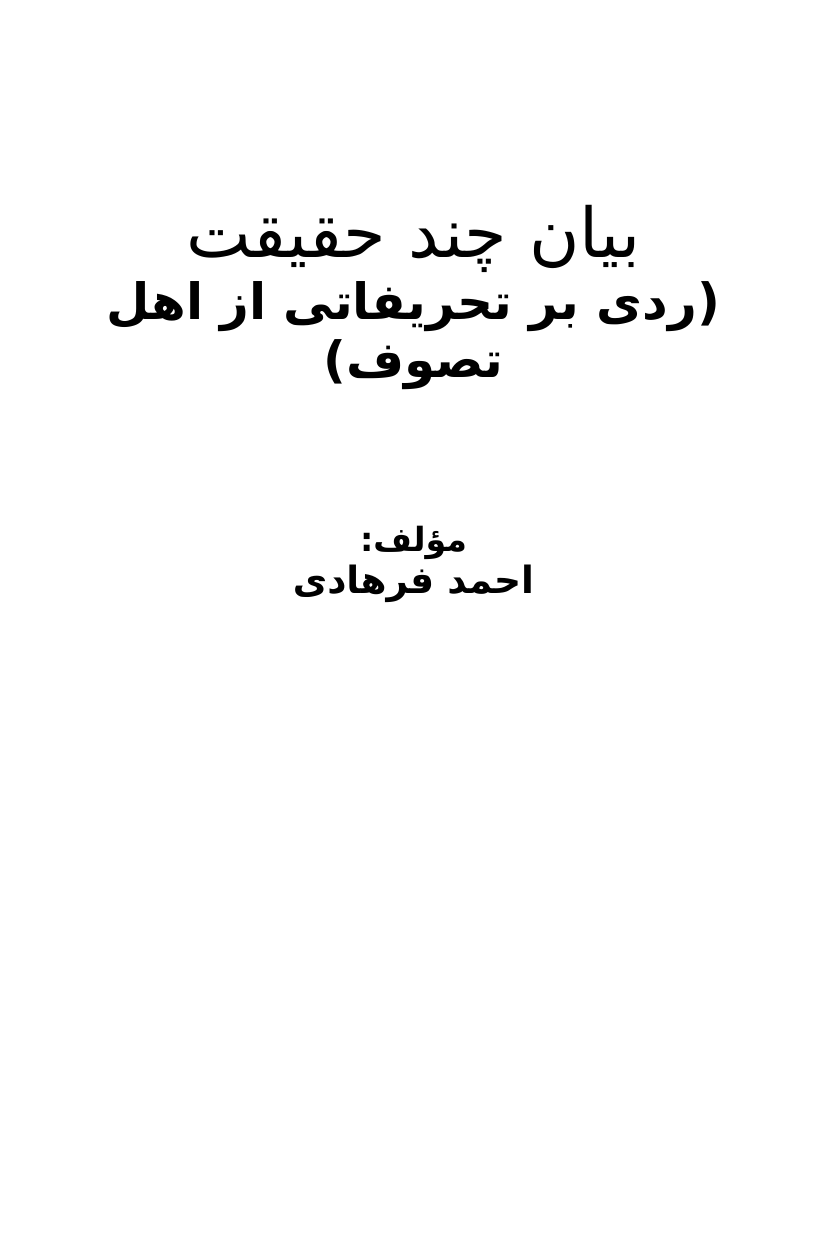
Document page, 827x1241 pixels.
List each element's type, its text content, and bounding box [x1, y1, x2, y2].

text (ردی بر تحريفاتی از اهل تصوف) [89, 273, 738, 390]
text احمد فرهادی [89, 559, 738, 603]
text مؤلف: [89, 520, 738, 559]
text بيان چند حقيقت [89, 193, 738, 273]
